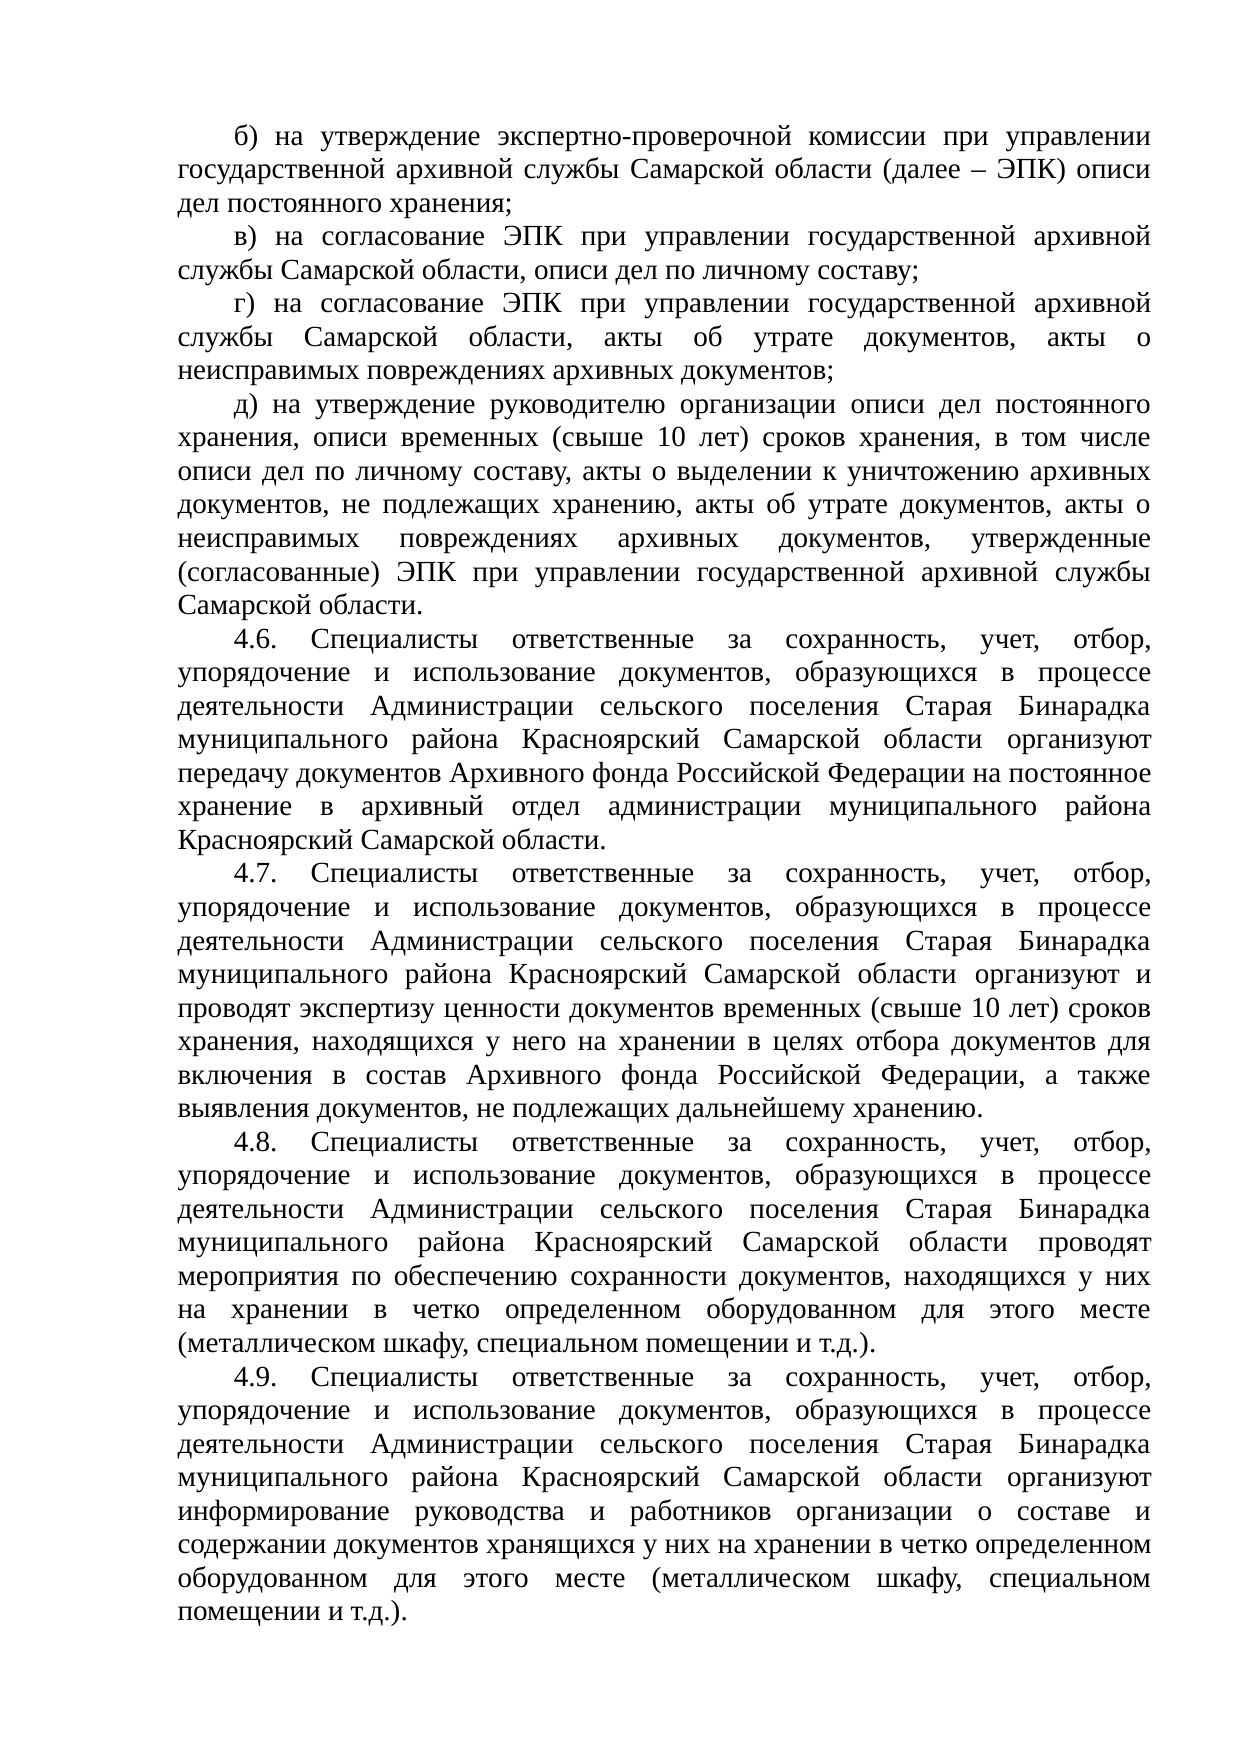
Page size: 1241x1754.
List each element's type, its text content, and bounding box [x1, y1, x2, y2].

text г) на согласование ЭПК при управлении государственной архивной службы Самарской области, акты об утрате документов, акты о неисправимых повреждениях архивных документов; [177, 286, 1152, 386]
text 4.9. Специалисты ответственные за сохранность, учет, отбор, упорядочение и использование документов, образующихся в процессе деятельности Администрации сельского поселения Старая Бинарадка муниципального района Красноярский Самарской области организуют информирование руководства и работников организации о составе и содержании документов хранящихся у них на хранении в четко определенном оборудованном для этого месте (металлическом шкафу, специальном помещении и т.д.). [177, 1359, 1152, 1627]
text 4.6. Специалисты ответственные за сохранность, учет, отбор, упорядочение и использование документов, образующихся в процессе деятельности Администрации сельского поселения Старая Бинарадка муниципального района Красноярский Самарской области организуют передачу документов Архивного фонда Российской Федерации на постоянное хранение в архивный отдел администрации муниципального района Красноярский Самарской области. [177, 621, 1152, 856]
text 4.7. Специалисты ответственные за сохранность, учет, отбор, упорядочение и использование документов, образующихся в процессе деятельности Администрации сельского поселения Старая Бинарадка муниципального района Красноярский Самарской области организуют и проводят экспертизу ценности документов временных (свыше 10 лет) сроков хранения, находящихся у него на хранении в целях отбора документов для включения в состав Архивного фонда Российской Федерации, а также выявления документов, не подлежащих дальнейшему хранению. [177, 856, 1152, 1124]
text в) на согласование ЭПК при управлении государственной архивной службы Самарской области, описи дел по личному составу; [177, 219, 1152, 286]
text б) на утверждение экспертно-проверочной комиссии при управлении государственной архивной службы Самарской области (далее – ЭПК) описи дел постоянного хранения; [177, 118, 1152, 219]
text 4.8. Специалисты ответственные за сохранность, учет, отбор, упорядочение и использование документов, образующихся в процессе деятельности Администрации сельского поселения Старая Бинарадка муниципального района Красноярский Самарской области проводят мероприятия по обеспечению сохранности документов, находящихся у них на хранении в четко определенном оборудованном для этого месте (металлическом шкафу, специальном помещении и т.д.). [177, 1124, 1152, 1359]
text д) на утверждение руководителю организации описи дел постоянного хранения, описи временных (свыше 10 лет) сроков хранения, в том числе описи дел по личному составу, акты о выделении к уничтожению архивных документов, не подлежащих хранению, акты об утрате документов, акты о неисправимых повреждениях архивных документов, утвержденные (согласованные) ЭПК при управлении государственной архивной службы Самарской области. [177, 386, 1152, 621]
